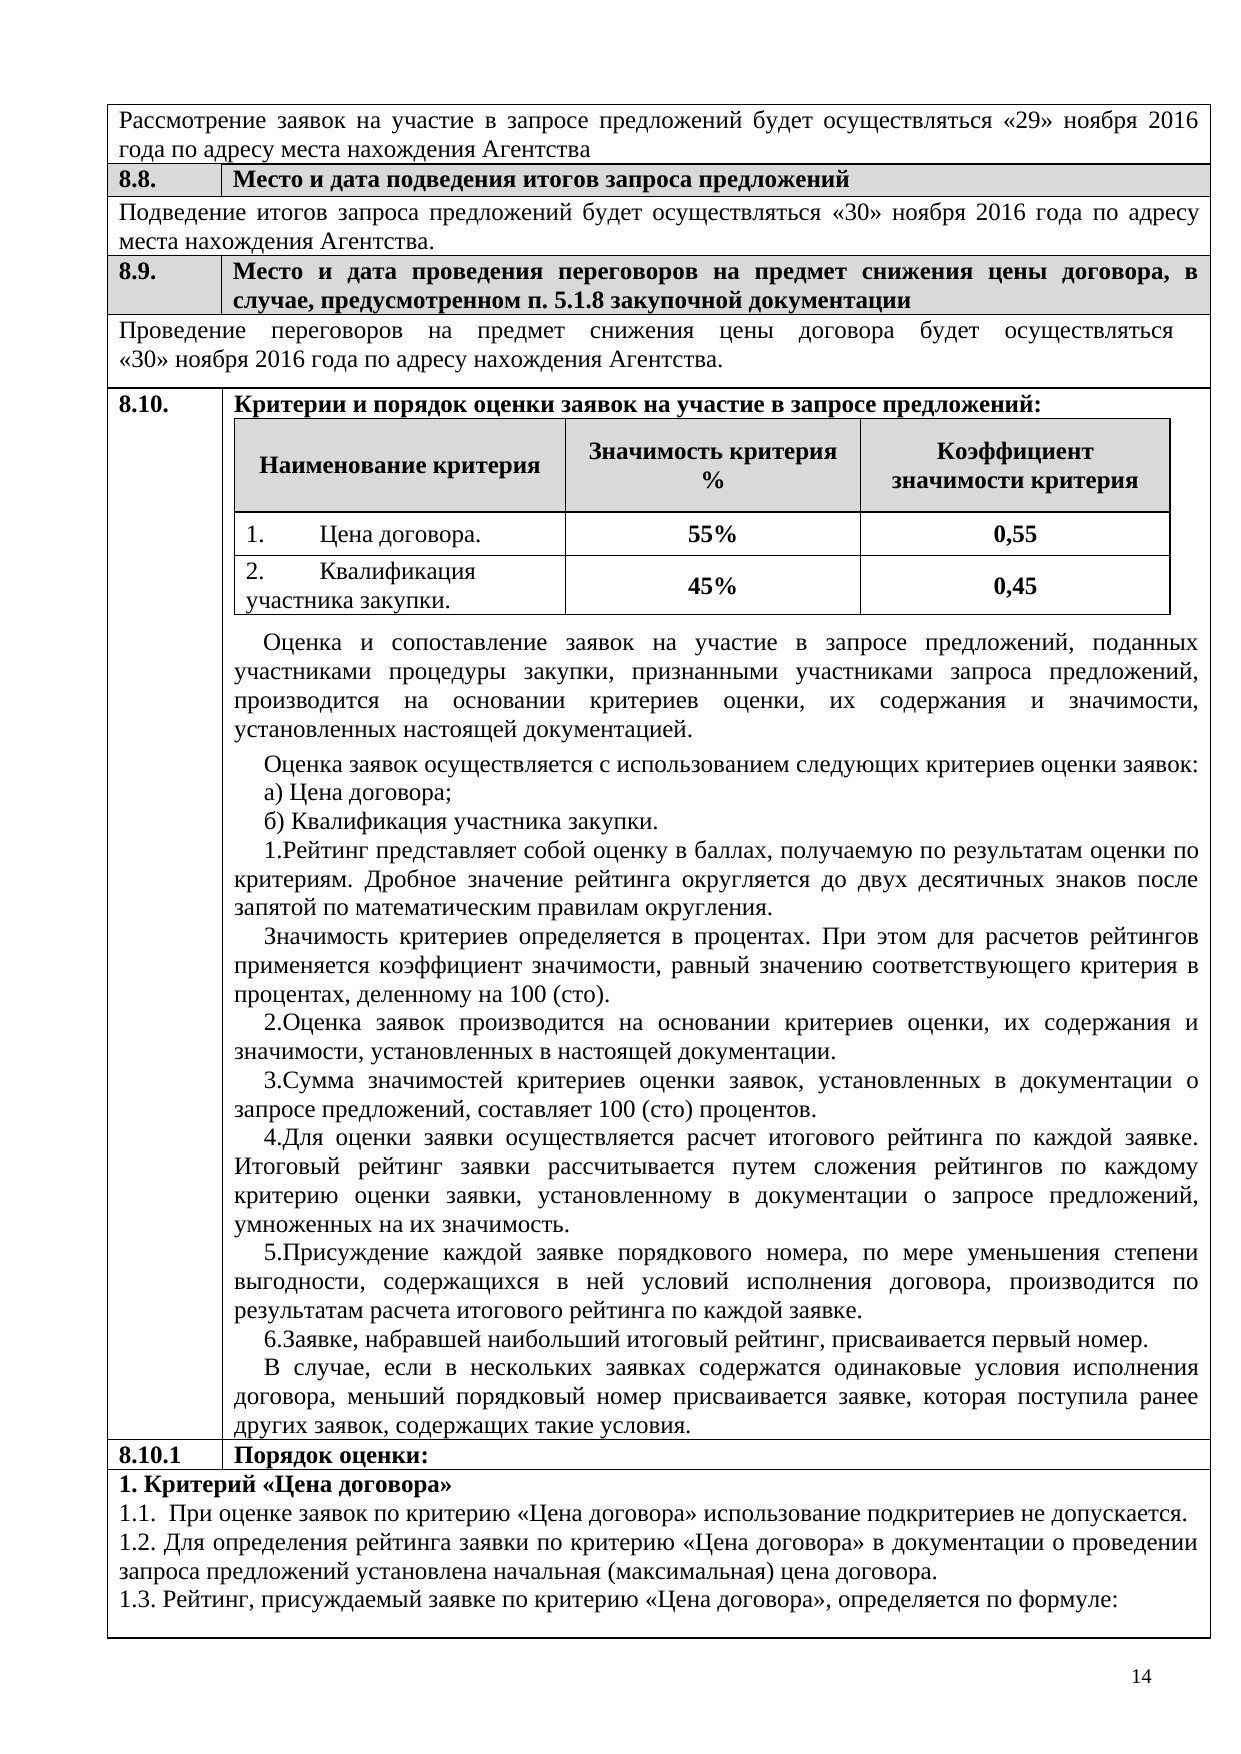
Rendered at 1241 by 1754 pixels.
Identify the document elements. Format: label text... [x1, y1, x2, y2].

table_cell 8.8. [108, 164, 221, 196]
table_cell Рассмотрение заявок на участие в запросе предложений будет осуществляться «29» ноября 2016 года по адресу места нахождения Агентства [108, 105, 1210, 163]
table_cell Критерии и порядок оценки заявок на участие в запросе предложений: Оценка и сопоставление заявок на участие в запросе предложений, поданных участниками процедуры закупки, признанными участниками запроса предложений, производится на основании критериев оценки, их содержания и значимости, установленных настоящей документацией. Оценка заявок осуществляется с использованием следующих критериев оценки заявок: а) Цена договора; б) Квалификация участника закупки. 1.Рейтинг представляет собой оценку в баллах, получаемую по результатам оценки по критериям. Дробное значение рейтинга округляется до двух десятичных знаков после запятой по математическим правилам округления. Значимость критериев определяется в процентах. При этом для расчетов рейтингов применяется коэффициент значимости, равный значению соответствующего критерия в процентах, деленному на 100 (сто). 2.Оценка заявок производится на основании критериев оценки, их содержания и значимости, установленных в настоящей документации. 3.Сумма значимостей критериев оценки заявок, установленных в документации о запросе предложений, составляет 100 (сто) процентов. 4.Для оценки заявки осуществляется расчет итогового рейтинга по каждой заявке. Итоговый рейтинг заявки рассчитывается путем сложения рейтингов по каждому критерию оценки заявки, установленному в документации о запросе предложений, умноженных на их значимость. 5.Присуждение каждой заявке порядкового номера, по мере уменьшения степени выгодности, содержащихся в ней условий исполнения договора, производится по результатам расчета итогового рейтинга по каждой заявке. 6.Заявке, набравшей наибольший итоговый рейтинг, присваивается первый номер. В случае, если в нескольких заявках содержатся одинаковые условия исполнения договора, меньший порядковый номер присваивается заявке, которая поступила ранее других заявок, содержащих такие условия. [223, 389, 1210, 1439]
table_cell 8.10. [108, 389, 222, 1439]
table_cell Место и дата подведения итогов запроса предложений [222, 165, 1210, 196]
table_cell Проведение переговоров на предмет снижения цены договора будет осуществляться «30» ноября 2016 года по адресу нахождения Агентства. [108, 315, 1210, 387]
table_cell 8.9. [108, 256, 221, 314]
table_cell Подведение итогов запроса предложений будет осуществляться «30» ноября 2016 года по адресу места нахождения Агентства. [108, 197, 1210, 255]
table_cell Порядок оценки: [223, 1440, 1210, 1468]
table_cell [108, 1470, 1210, 1637]
table_cell 8.10.1 [108, 1440, 222, 1468]
table_cell Место и дата проведения переговоров на предмет снижения цены договора, в случае, предусмотренном п. 5.1.8 закупочной документации [222, 256, 1210, 314]
